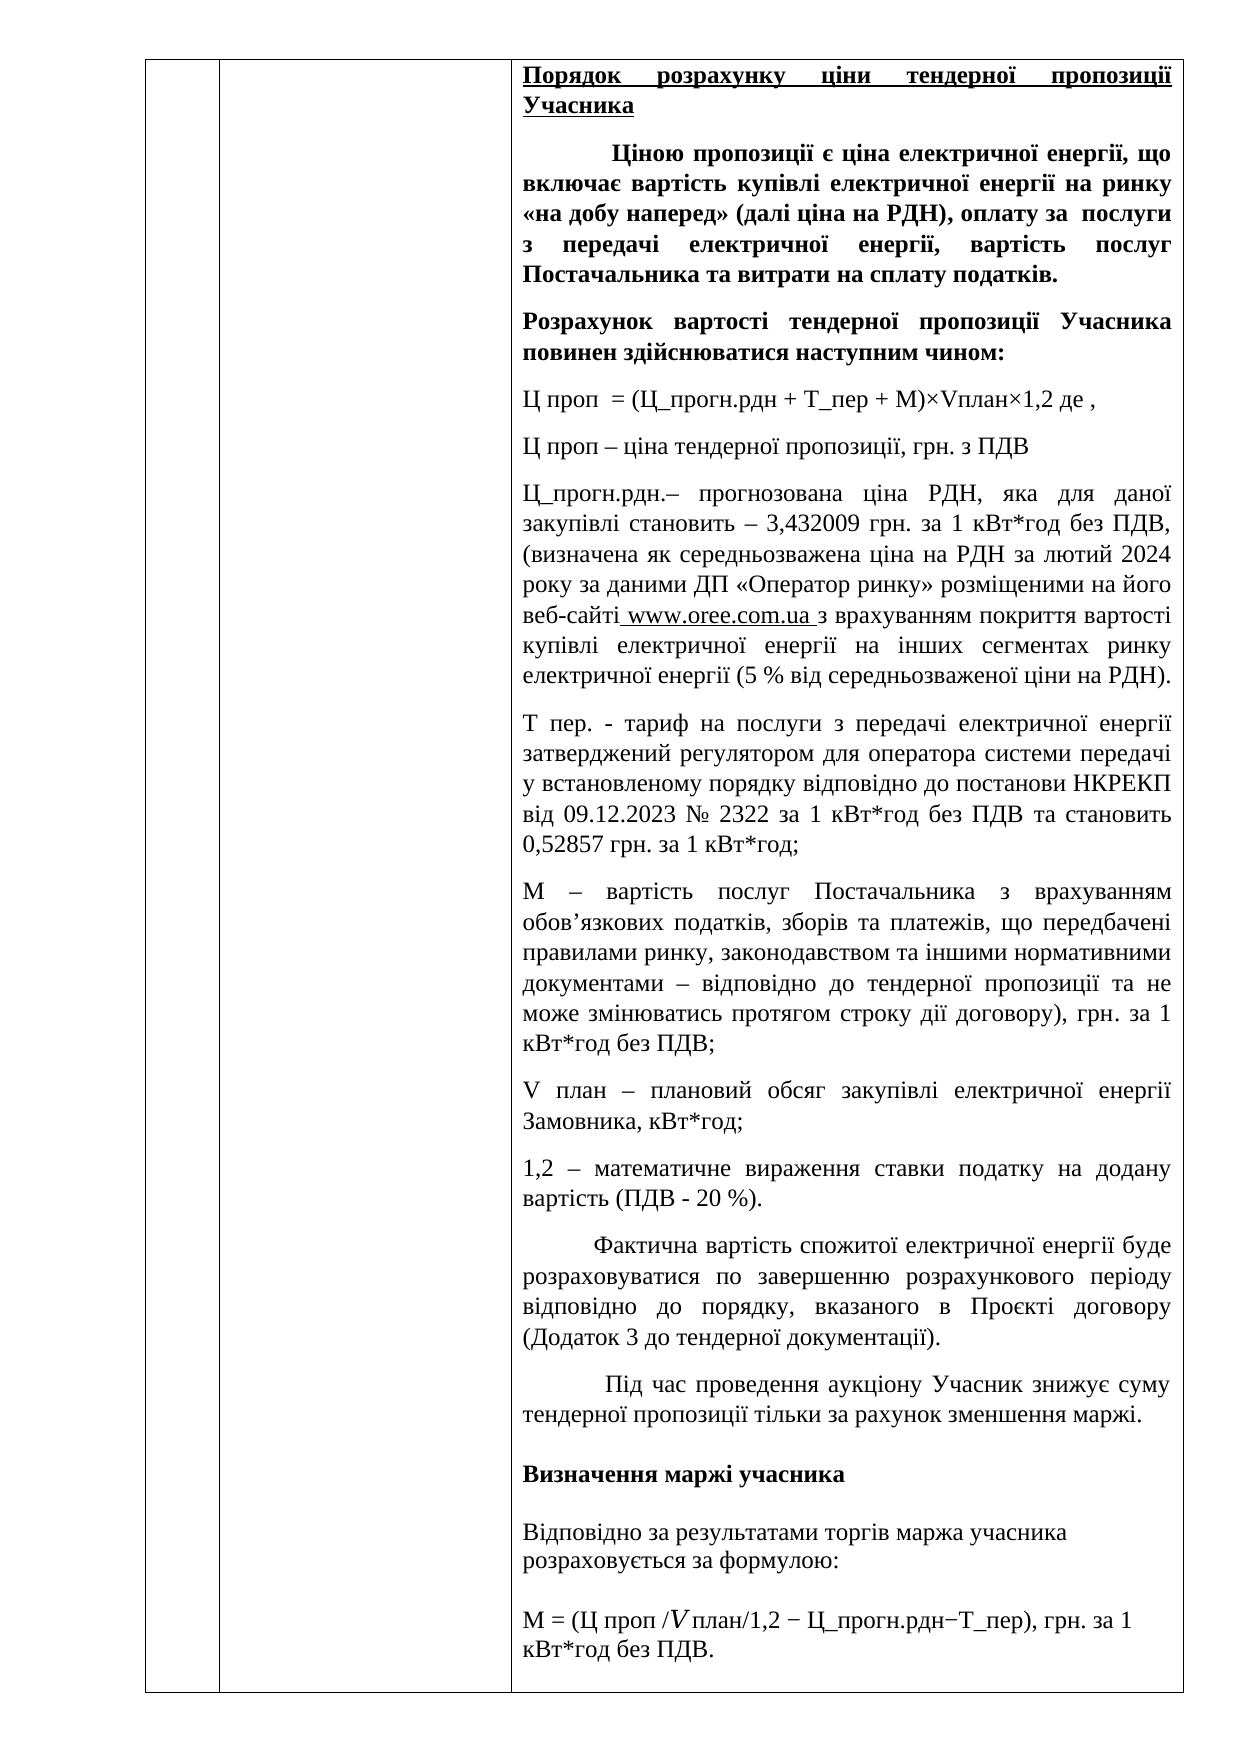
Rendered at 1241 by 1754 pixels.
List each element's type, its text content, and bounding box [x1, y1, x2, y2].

table_cell 1 [146, 60, 219, 1692]
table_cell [220, 60, 511, 1692]
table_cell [512, 60, 1183, 1692]
